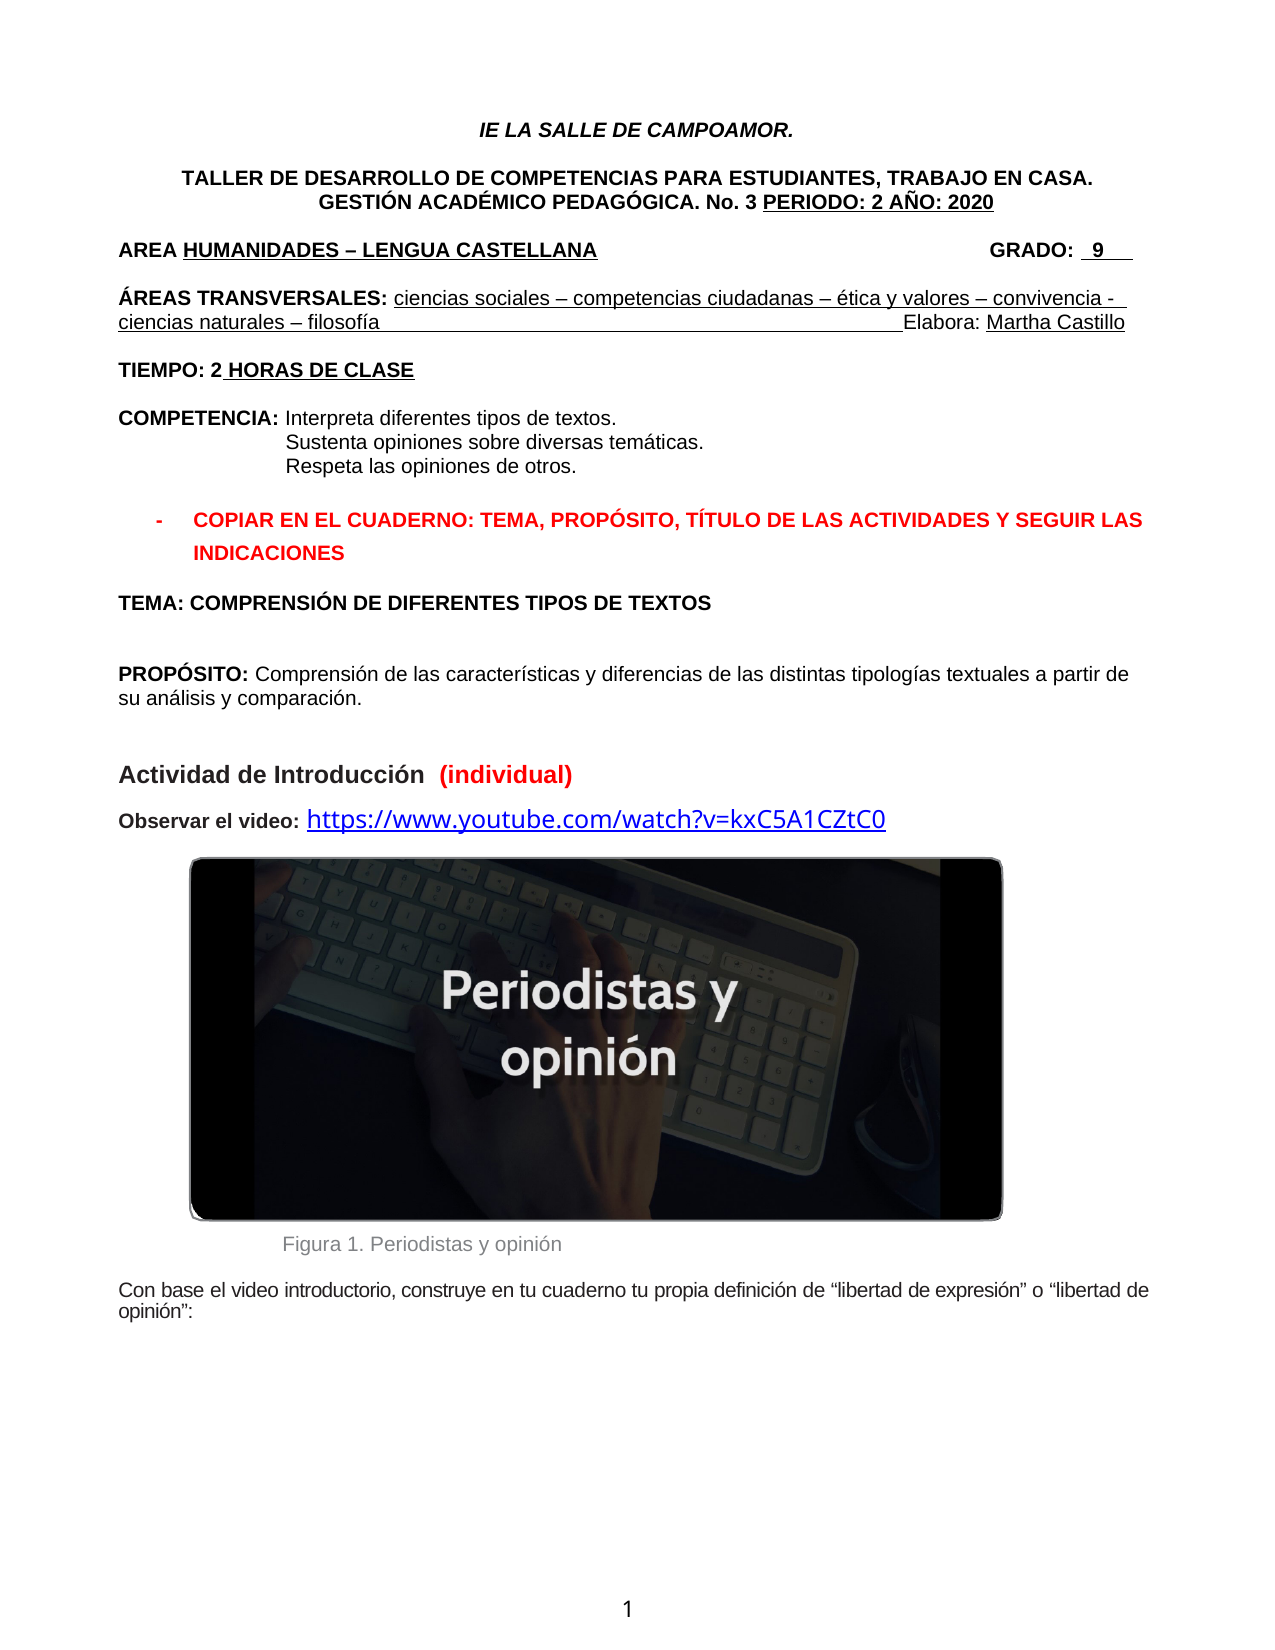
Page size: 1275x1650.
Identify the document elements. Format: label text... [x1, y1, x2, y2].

text ÁREAS TRANSVERSALES: ciencias sociales – competencias ciudadanas – ética y valores – convivencia - ciencias naturales – filosofía Elabora: Martha Castillo [118, 286, 1157, 334]
text COMPETENCIA: Interpreta diferentes tipos de textos. [118, 406, 1157, 429]
text IE LA SALLE DE CAMPOAMOR. [118, 118, 1157, 142]
text PROPÓSITO: Comprensión de las características y diferencias de las distintas tipologías textuales a partir de su análisis y comparación. [118, 662, 1157, 710]
text Con base el video introductorio, construye en tu cuaderno tu propia definición de “libertad de expresión” o “libertad de opinión”: [118, 1280, 1157, 1323]
subtitle Observar el video: https://www.youtube.com/watch?v=kxC5A1CZtC0 [118, 802, 1157, 836]
text GESTIÓN ACADÉMICO PEDAGÓGICA. No. 3 PERIODO: 2 AÑO: 2020 [156, 190, 1157, 214]
text TIEMPO: 2 HORAS DE CLASE [118, 358, 1157, 382]
picture [190, 857, 198, 863]
text TEMA: COMPRENSIÓN DE DIFERENTES TIPOS DE TEXTOS [118, 590, 1157, 614]
picture [995, 857, 1003, 865]
text Respeta las opiniones de otros. [118, 453, 1157, 477]
subtitle Actividad de Introducción (individual) [118, 760, 1157, 789]
text TALLER DE DESARROLLO DE COMPETENCIAS PARA ESTUDIANTES, TRABAJO EN CASA. [118, 166, 1157, 190]
text Sustenta opiniones sobre diversas temáticas. [118, 429, 1157, 453]
text AREA HUMANIDADES – LENGUA CASTELLANA GRADO: 9 [118, 238, 1157, 262]
picture [191, 859, 1001, 1219]
picture [996, 1214, 1003, 1221]
list COPIAR EN EL CUADERNO: TEMA, PROPÓSITO, TÍTULO DE LAS ACTIVIDADES Y SEGUIR LAS INDICACIONES [156, 501, 1157, 566]
